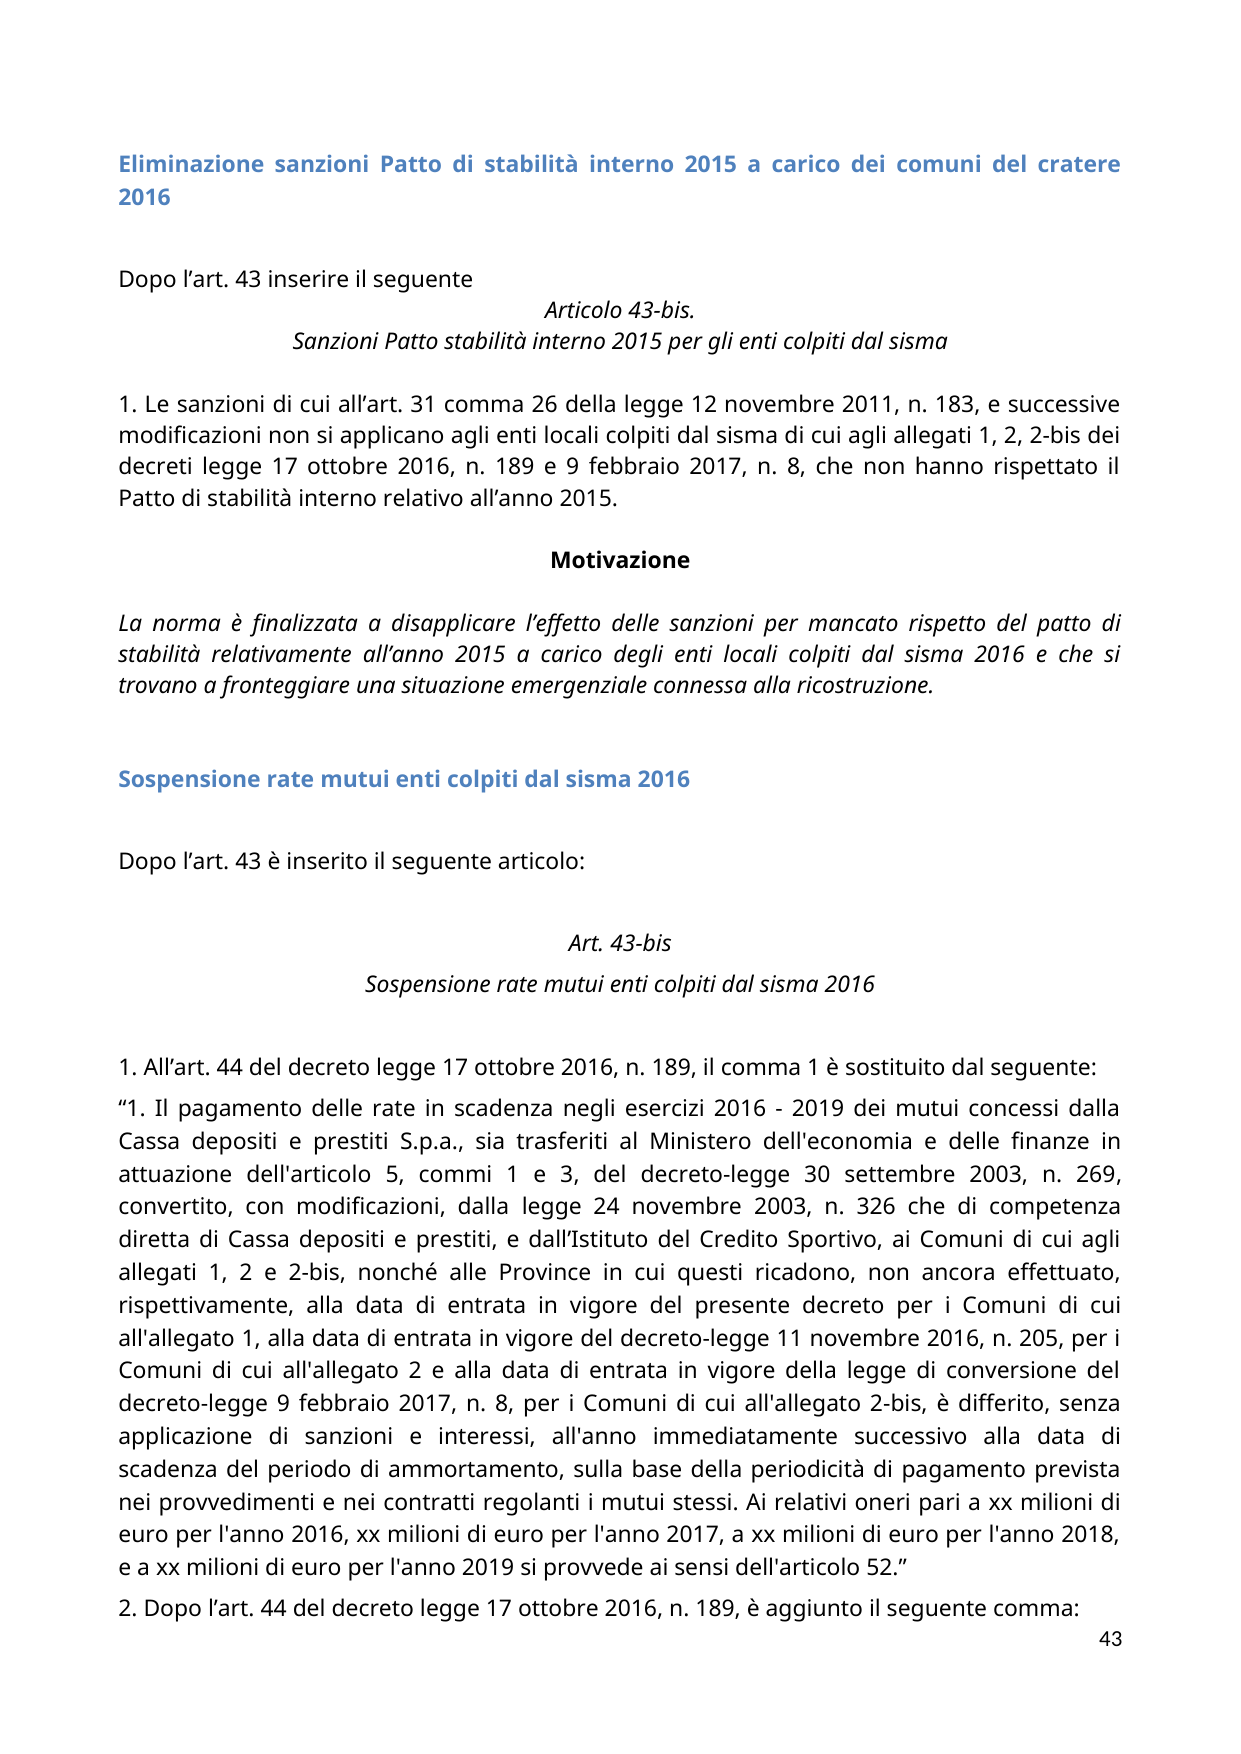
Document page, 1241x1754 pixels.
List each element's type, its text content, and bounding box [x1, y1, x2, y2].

text Sospensione rate mutui enti colpiti dal sisma 2016 [118, 968, 1122, 1000]
text Art. 43-bis [118, 927, 1122, 958]
text 2. Dopo l’art. 44 del decreto legge 17 ottobre 2016, n. 189, è aggiunto il seguente comma: [118, 1592, 1122, 1624]
subtitle Eliminazione sanzioni Patto di stabilità interno 2015 a carico dei comuni del cratere 2016 [118, 148, 1122, 212]
text Dopo l’art. 43 è inserito il seguente articolo: [118, 845, 1122, 876]
text 1. Le sanzioni di cui all’art. 31 comma 26 della legge 12 novembre 2011, n. 183, e successive modificazioni non si applicano agli enti locali colpiti dal sisma di cui agli allegati 1, 2, 2-bis dei decreti legge 17 ottobre 2016, n. 189 e 9 febbraio 2017, n. 8, che non hanno rispettato il Patto di stabilità interno relativo all’anno 2015. [118, 388, 1122, 513]
text Motivazione [118, 544, 1122, 575]
text Dopo l’art. 43 inserire il seguente [118, 263, 1122, 294]
subtitle Sospensione rate mutui enti colpiti dal sisma 2016 [118, 763, 1122, 794]
text “1. Il pagamento delle rate in scadenza negli esercizi 2016 - 2019 dei mutui concessi dalla Cassa depositi e prestiti S.p.a., sia trasferiti al Ministero dell'economia e delle finanze in attuazione dell'articolo 5, commi 1 e 3, del decreto-legge 30 settembre 2003, n. 269, convertito, con modificazioni, dalla legge 24 novembre 2003, n. 326 che di competenza diretta di Cassa depositi e prestiti, e dall’Istituto del Credito Sportivo, ai Comuni di cui agli allegati 1, 2 e 2-bis, nonché alle Province in cui questi ricadono, non ancora effettuato, rispettivamente, alla data di entrata in vigore del presente decreto per i Comuni di cui all'allegato 1, alla data di entrata in vigore del decreto-legge 11 novembre 2016, n. 205, per i Comuni di cui all'allegato 2 e alla data di entrata in vigore della legge di conversione del decreto-legge 9 febbraio 2017, n. 8, per i Comuni di cui all'allegato 2-bis, è differito, senza applicazione di sanzioni e interessi, all'anno immediatamente successivo alla data di scadenza del periodo di ammortamento, sulla base della periodicità di pagamento prevista nei provvedimenti e nei contratti regolanti i mutui stessi. Ai relativi oneri pari a xx milioni di euro per l'anno 2016, xx milioni di euro per l'anno 2017, a xx milioni di euro per l'anno 2018, e a xx milioni di euro per l'anno 2019 si provvede ai sensi dell'articolo 52.” [118, 1092, 1122, 1582]
text Sanzioni Patto stabilità interno 2015 per gli enti colpiti dal sisma [118, 325, 1122, 356]
text 1. AlIn vigore dal 18 dicembre 2016l’art. 44 del decreto legge 17 ottobre 2016, n. 189, il comma 1 è sostituito dal seguente: [118, 1051, 1122, 1082]
text La norma è finalizzata a disapplicare l’effetto delle sanzioni per mancato rispetto del patto di stabilità relativamente all’anno 2015 a carico degli enti locali colpiti dal sisma 2016 e che si trovano a fronteggiare una situazione emergenziale connessa alla ricostruzione. [118, 606, 1122, 700]
text Articolo 43-bis. [118, 294, 1122, 325]
